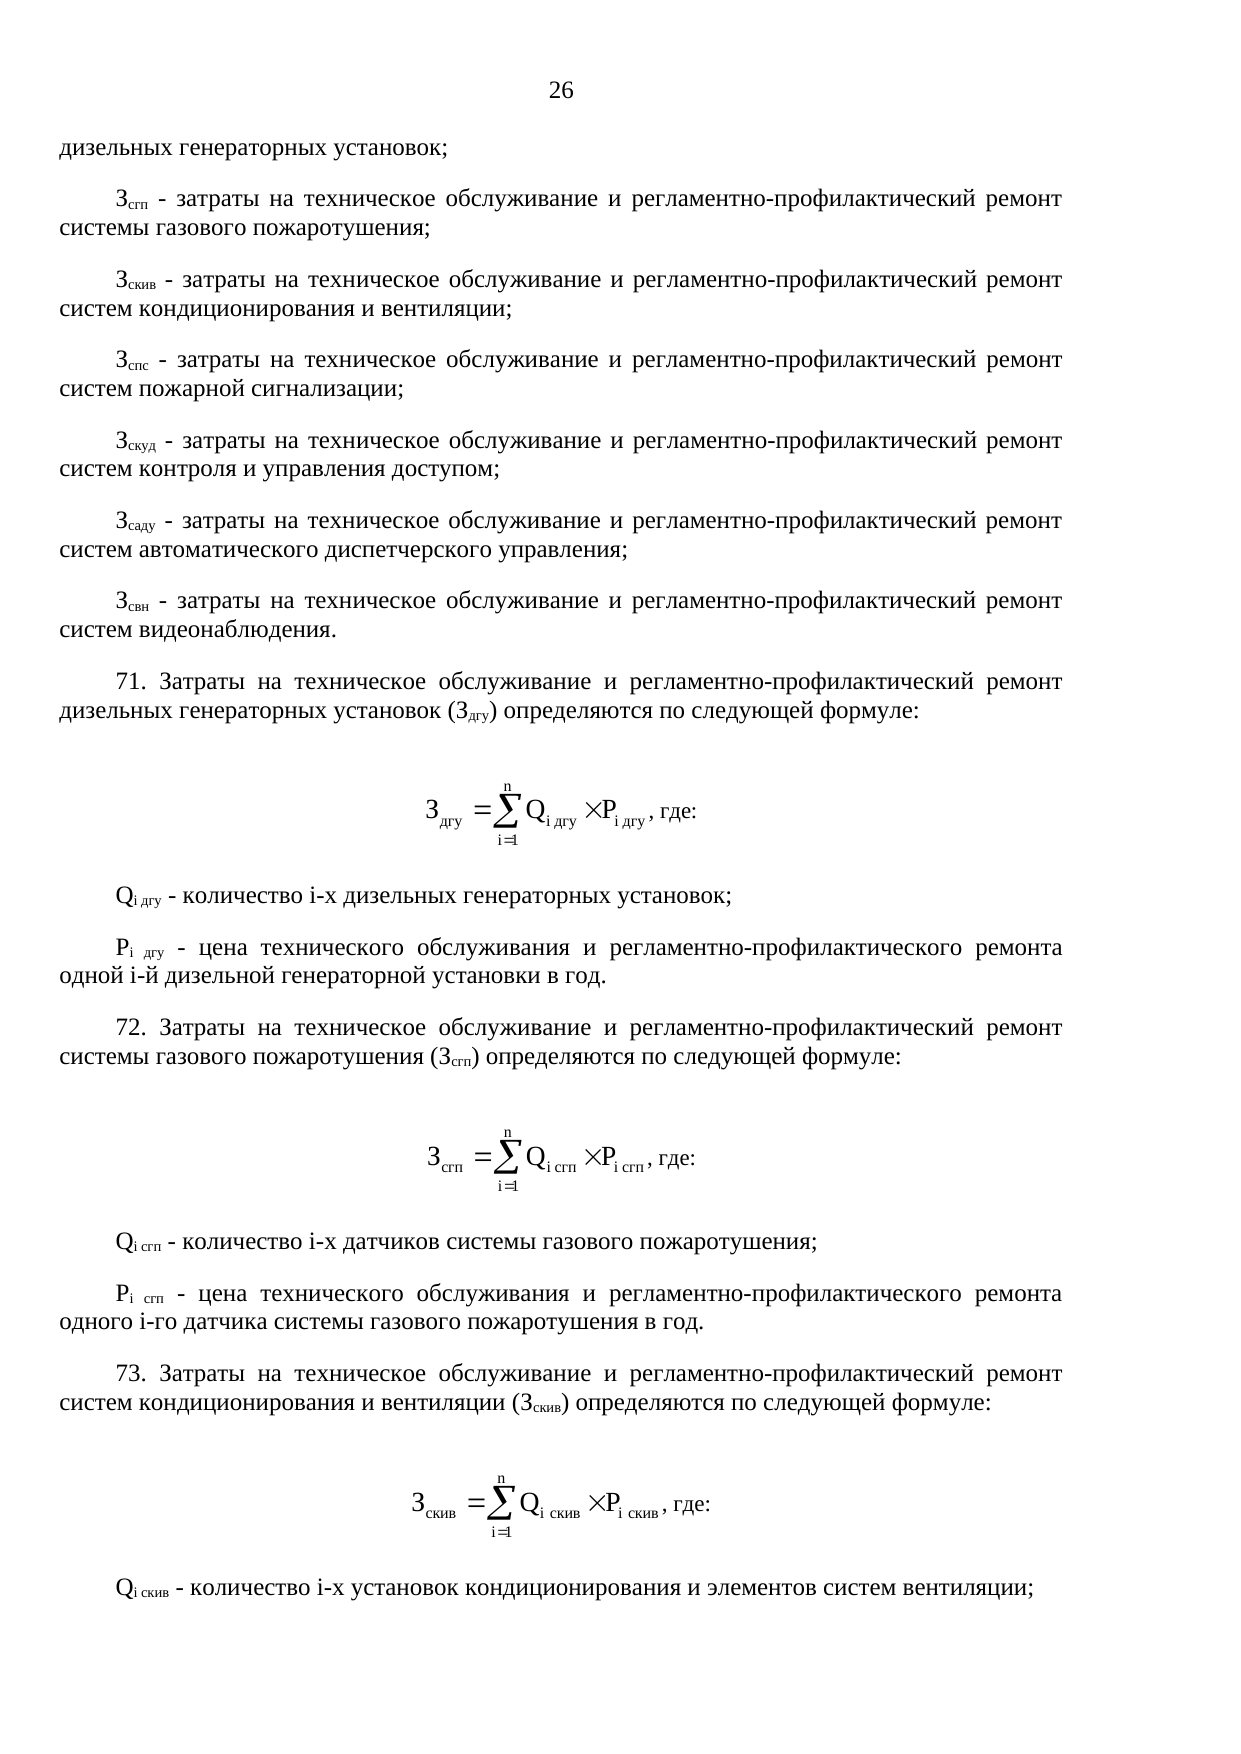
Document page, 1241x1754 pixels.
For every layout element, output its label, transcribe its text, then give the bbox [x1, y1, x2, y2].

text 73. Затраты на техническое обслуживание и регламентно-профилактический ремонт систем кондиционирования и вентиляции (Зскив) определяются по следующей формуле: [59, 1358, 1063, 1416]
text Qi сгп - количество i-х датчиков системы газового пожаротушения; [59, 1226, 1063, 1255]
text Зспс - затраты на техническое обслуживание и регламентно-профилактический ремонт систем пожарной сигнализации; [59, 344, 1063, 402]
text Pi сгп - цена технического обслуживания и регламентно-профилактического ремонта одного i-го датчика системы газового пожаротушения в год. [59, 1278, 1063, 1335]
text Qi скив - количество i-х установок кондиционирования и элементов систем вентиляции; [59, 1572, 1063, 1601]
text 71. Затраты на техническое обслуживание и регламентно-профилактический ремонт дизельных генераторных установок (Здгу) определяются по следующей формуле: [59, 666, 1063, 723]
text Здгу - затраты на техническое обслуживание и регламентно-профилактический ремонт дизельных генераторных установок; [59, 132, 1063, 161]
text Зскуд - затраты на техническое обслуживание и регламентно-профилактический ремонт систем контроля и управления доступом; [59, 425, 1063, 482]
text Qi дгу - количество i-х дизельных генераторных установок; [59, 880, 1063, 909]
text 72. Затраты на техническое обслуживание и регламентно-профилактический ремонт системы газового пожаротушения (Зсгп) определяются по следующей формуле: [59, 1012, 1063, 1069]
text Зсвн - затраты на техническое обслуживание и регламентно-профилактический ремонт систем видеонаблюдения. [59, 586, 1063, 643]
text Pi дгу - цена технического обслуживания и регламентно-профилактического ремонта одной i-й дизельной генераторной установки в год. [59, 932, 1063, 989]
text Зсгп - затраты на техническое обслуживание и регламентно-профилактический ремонт системы газового пожаротушения; [59, 183, 1063, 241]
text Зсаду - затраты на техническое обслуживание и регламентно-профилактический ремонт систем автоматического диспетчерского управления; [59, 505, 1063, 563]
text Зскив - затраты на техническое обслуживание и регламентно-профилактический ремонт систем кондиционирования и вентиляции; [59, 264, 1063, 321]
